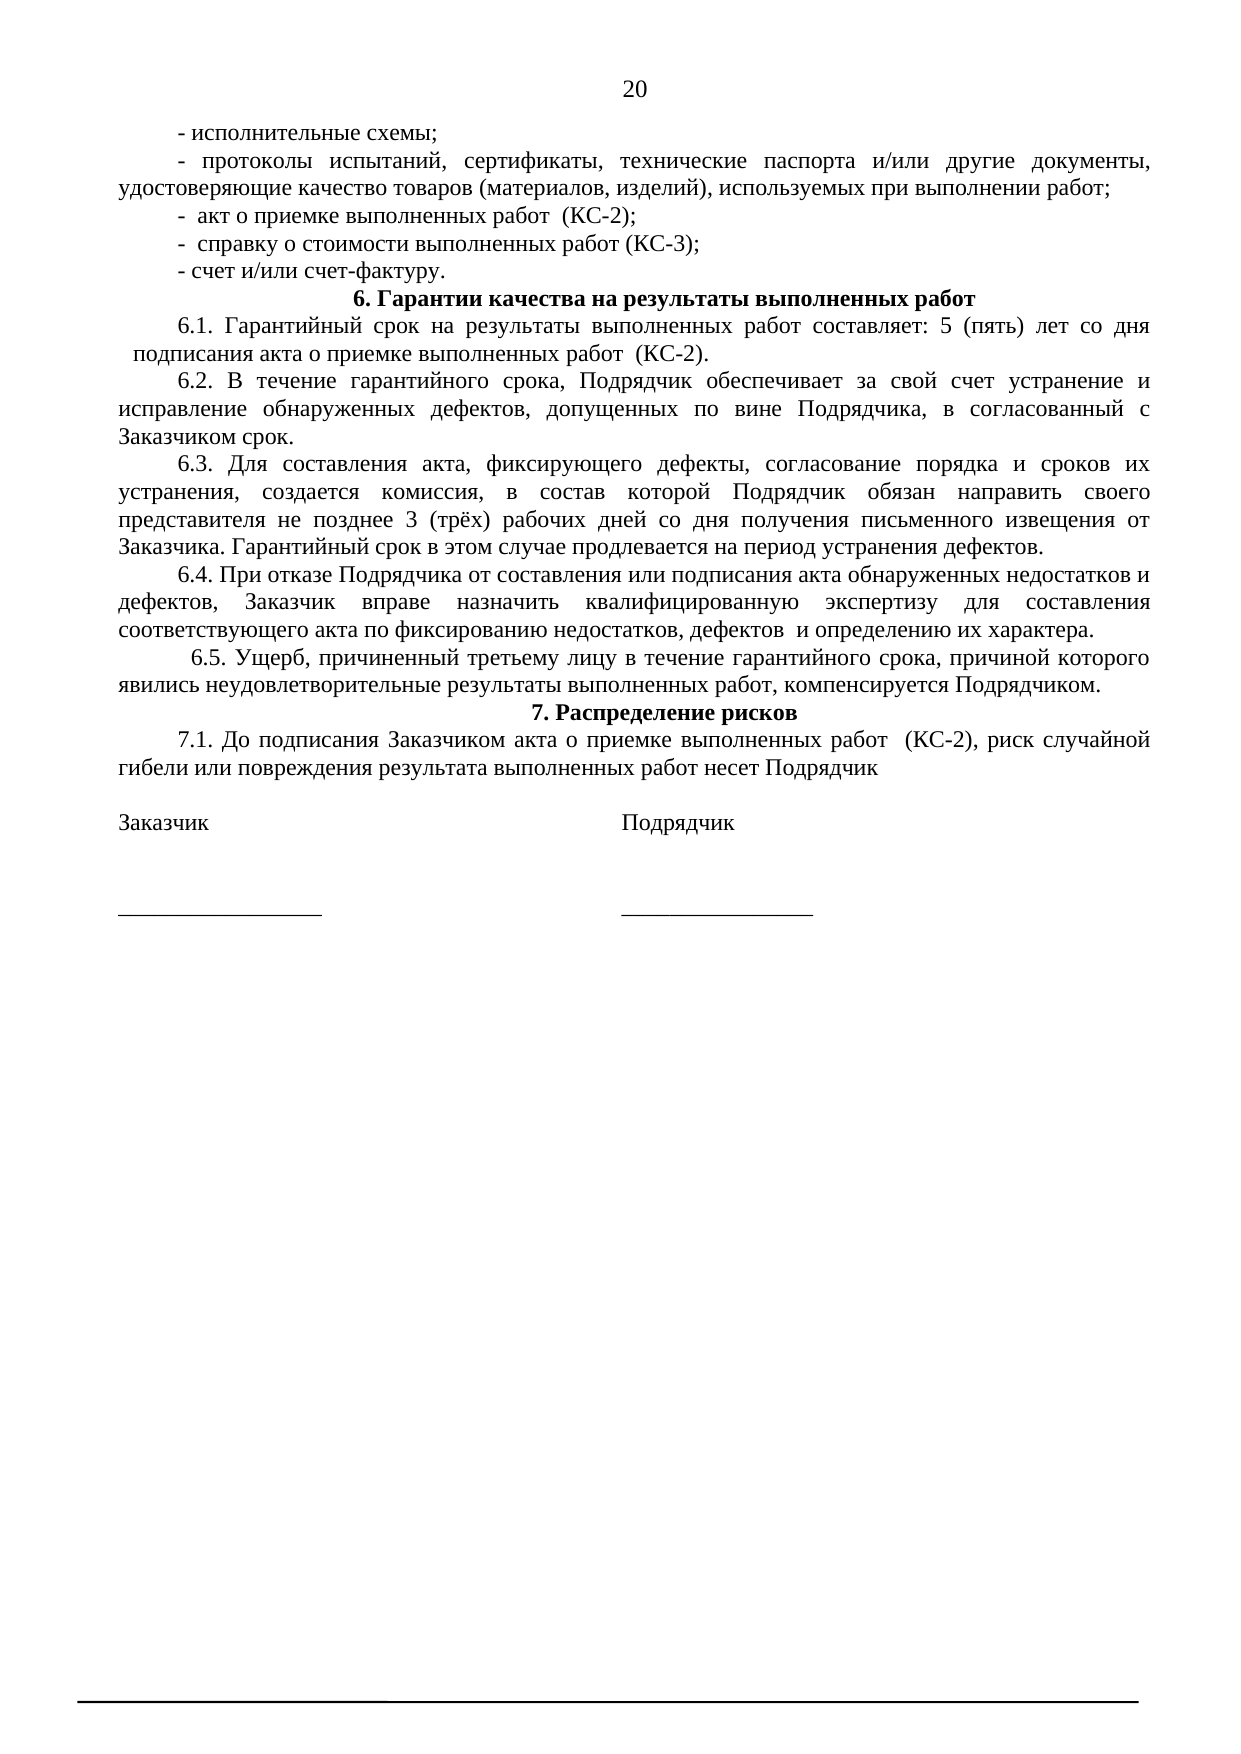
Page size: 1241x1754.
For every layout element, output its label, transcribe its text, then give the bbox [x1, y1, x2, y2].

text - справку о стоимости выполненных работ (КС-3); [118, 228, 1152, 256]
text 6. Гарантии качества на результаты выполненных работ [133, 284, 1152, 311]
table_header Заказчик [107, 808, 610, 891]
text 6.2. В течение гарантийного срока, Подрядчик обеспечивает за свой счет устранение и исправление обнаруженных дефектов, допущенных по вине Подрядчика, в согласованный с Заказчиком срок. [118, 367, 1152, 449]
table_cell _________________ [107, 891, 610, 947]
text - счет и/или счет-фактуру. [177, 256, 1152, 284]
text - исполнительные схемы; [177, 118, 1152, 146]
text - акт о приемке выполненных работ (КС-2); [177, 201, 1152, 228]
text - протоколы испытаний, сертификаты, технические паспорта и/или другие документы, удостоверяющие качество товаров (материалов, изделий), используемых при выполнении работ; [118, 146, 1152, 201]
table_cell ________________ [610, 891, 1104, 947]
text 7. Распределение рисков [133, 698, 1152, 725]
text 6.4. При отказе Подрядчика от составления или подписания акта обнаруженных недостатков и дефектов, Заказчик вправе назначить квалифицированную экспертизу для составления соответствующего акта по фиксированию недостатков, дефектов и определению их характера. [118, 560, 1152, 643]
text 7.1. До подписания Заказчиком акта о приемке выполненных работ (КС-2), риск случайной гибели или повреждения результата выполненных работ несет Подрядчик [118, 725, 1152, 781]
text 6.3. Для составления акта, фиксирующего дефекты, согласование порядка и сроков их устранения, создается комиссия, в состав которой Подрядчик обязан направить своего представителя не позднее 3 (трёх) рабочих дней со дня получения письменного извещения от Заказчика. Гарантийный срок в этом случае продлевается на период устранения дефектов. [118, 449, 1152, 560]
text 6.5. Ущерб, причиненный третьему лицу в течение гарантийного срока, причиной которого явились неудовлетворительные результаты выполненных работ, компенсируется Подрядчиком. [118, 643, 1152, 698]
text 6.1. Гарантийный срок на результаты выполненных работ составляет: 5 (пять) лет со дня подписания акта о приемке выполненных работ (КС-2). [133, 311, 1152, 367]
table_header Подрядчик [610, 808, 1104, 891]
